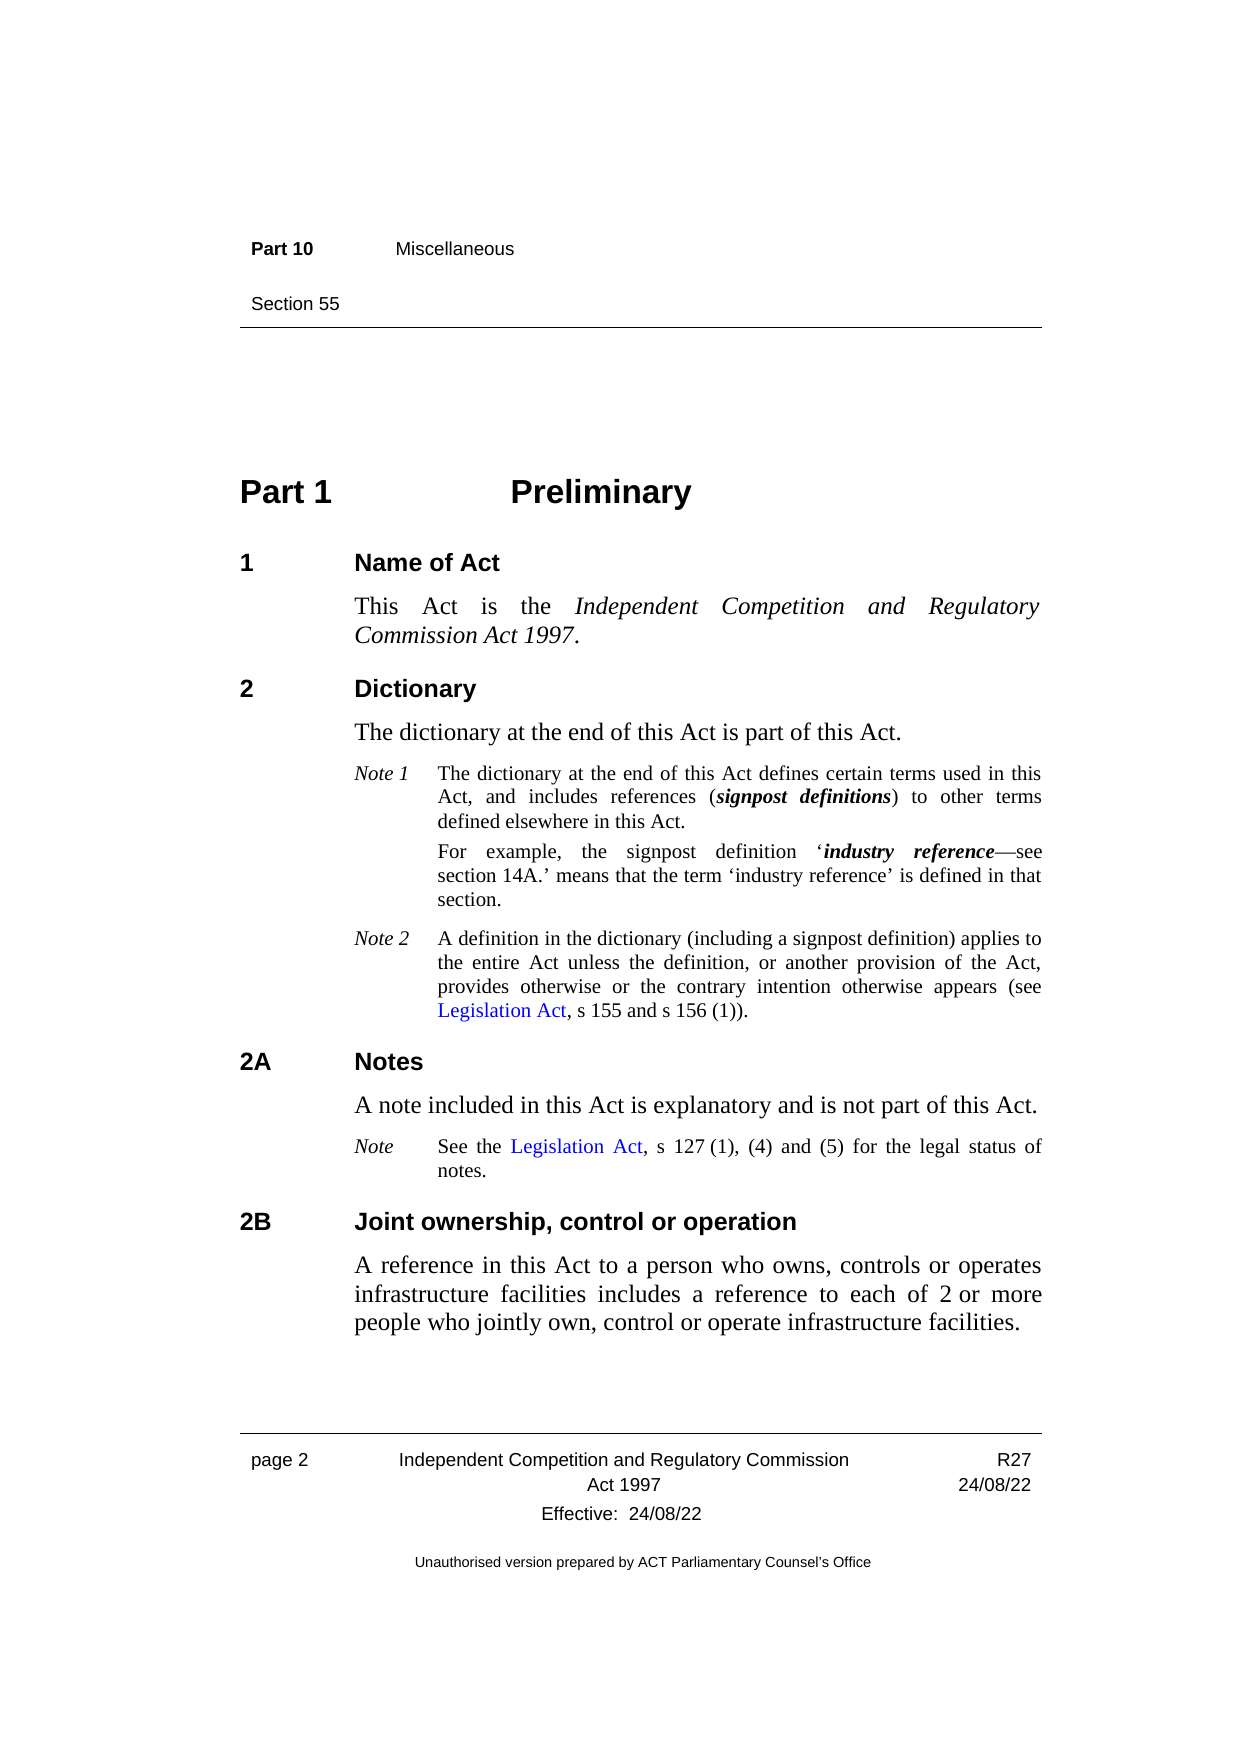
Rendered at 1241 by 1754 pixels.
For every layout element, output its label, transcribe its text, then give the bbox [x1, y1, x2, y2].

text Note 2 A definition in the dictionary (including a signpost definition) applies to the entire Act unless the definition, or another provision of the Act, provides otherwise or the contrary intention otherwise appears (see Legislation Act, s 155 and s 156 (1)). [354, 926, 1042, 1022]
text For example, the signpost definition ‘industry reference—see section 14A.’ means that the term ‘industry reference’ is defined in that section. [437, 839, 1042, 911]
text The dictionary at the end of this Act is part of this Act. [354, 717, 1042, 746]
text 2 Dictionary [239, 674, 1042, 702]
text Note See the Legislation Act, s 127 (1), (4) and (5) for the legal status of notes. [354, 1133, 1042, 1182]
text A reference in this Act to a person who owns, controls or operates infrastructure facilities includes a reference to each of 2 or more people who jointly own, control or operate infrastructure facilities. [354, 1250, 1042, 1336]
text 1 Name of Act [239, 548, 1042, 577]
text 2B Joint ownership, control or operation [239, 1207, 1042, 1235]
text This Act is the Independent Competition and Regulatory Commission Act 1997. [354, 591, 1042, 649]
text Note 1 The dictionary at the end of this Act defines certain terms used in this Act, and includes references (signpost definitions) to other terms defined elsewhere in this Act. [354, 760, 1042, 833]
text Part 1 Preliminary [239, 472, 1042, 511]
text A note included in this Act is explanatory and is not part of this Act. [354, 1090, 1042, 1119]
text 2A Notes [239, 1047, 1042, 1076]
